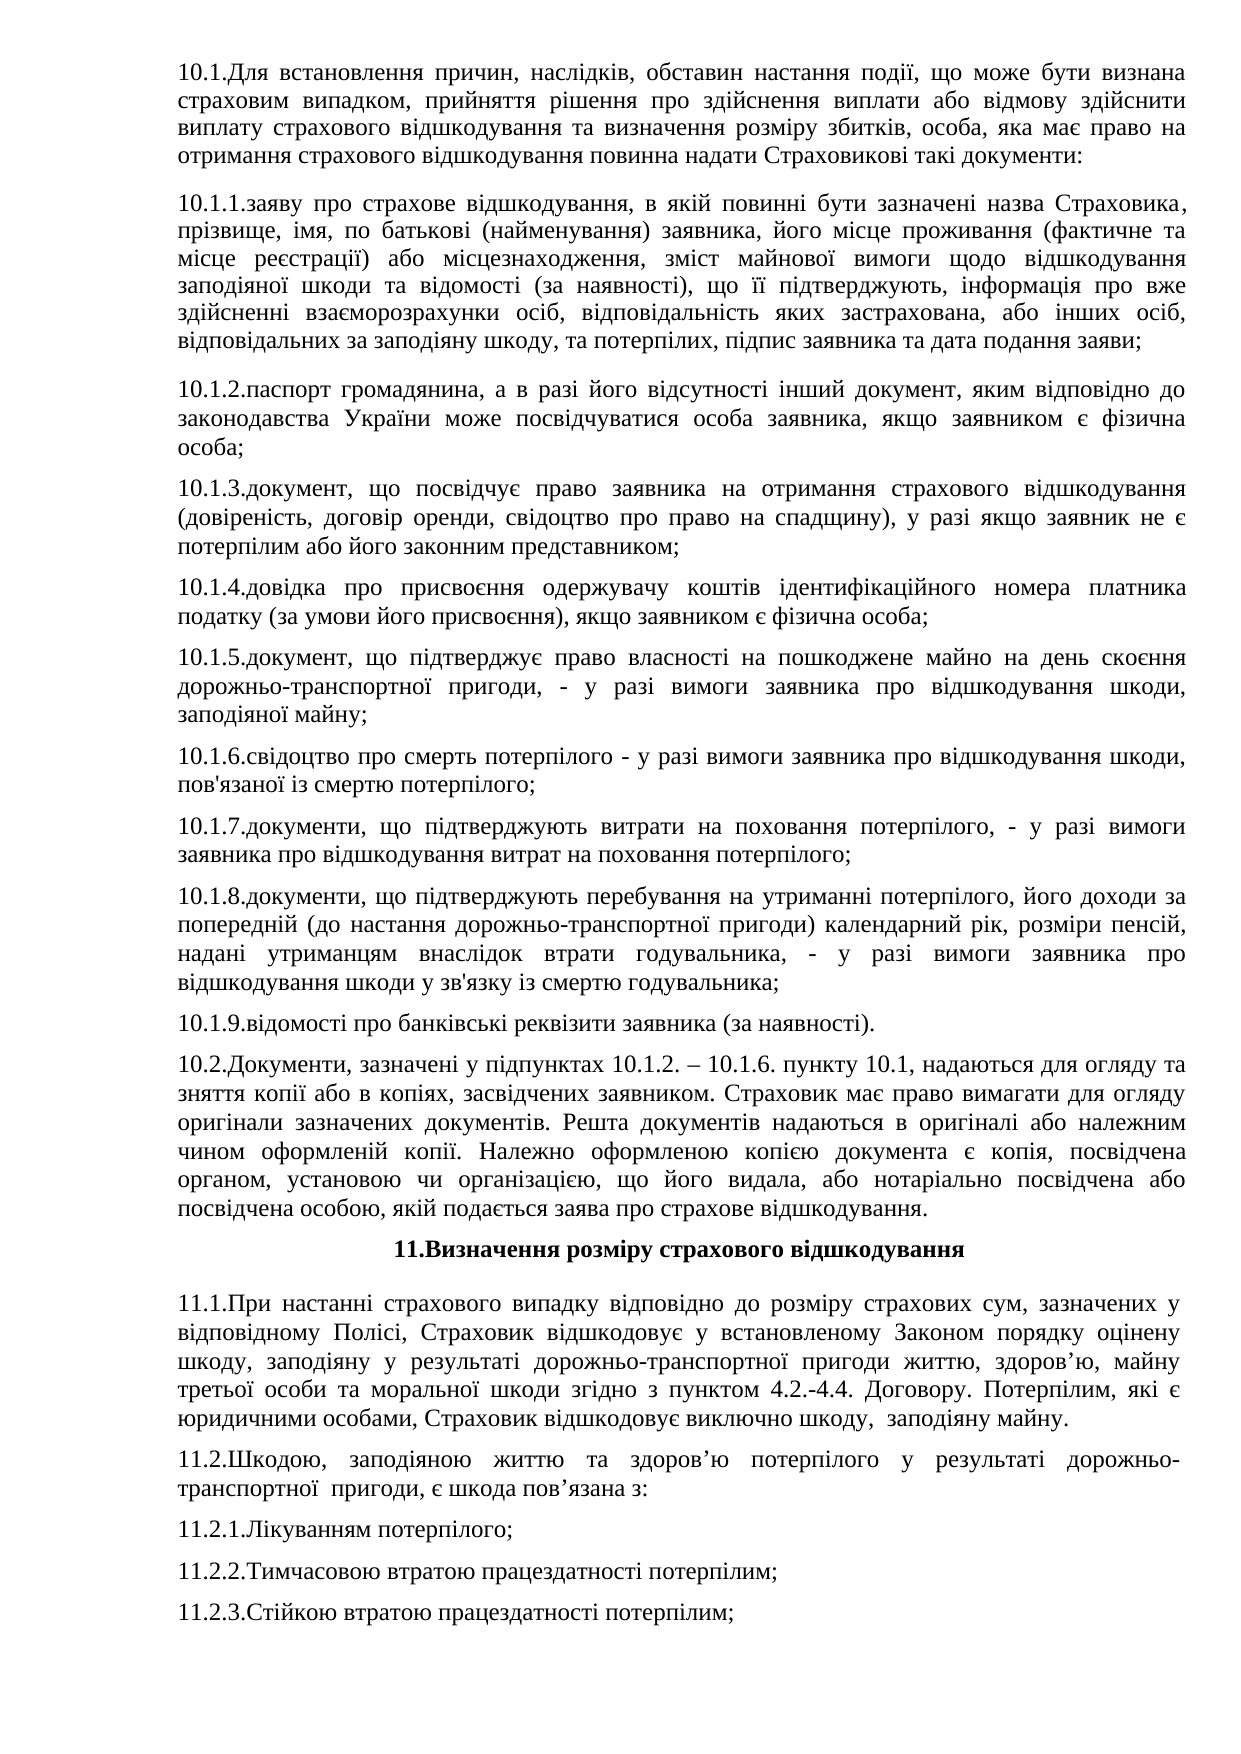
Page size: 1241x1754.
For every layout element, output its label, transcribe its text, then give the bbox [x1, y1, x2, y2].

text 10.2.Документи, зазначені у підпунктах 10.1.2. – 10.1.6. пункту 10.1, надаються для огляду та зняття копії або в копіях, засвідчених заявником. Страховик має право вимагати для огляду оригінали зазначених документів. Решта документів надаються в оригіналі або належним чином оформленій копії. Належно оформленою копією документа є копія, посвідчена органом, установою чи організацією, що його видала, або нотаріально посвідчена або посвідчена особою, якій подається заява про страхове відшкодування. [177, 1049, 1187, 1222]
text 10.1.7.документи, що підтверджують витрати на поховання потерпілого, - у разі вимоги заявника про відшкодування витрат на поховання потерпілого; [177, 811, 1187, 868]
text 11.1.При настанні страхового випадку відповідно до розміру страхових сум, зазначених у відповідному Полісі, Страховик відшкодовує у встановленому Законом порядку оцінену шкоду, заподіяну у результаті дорожньо-транспортної пригоди життю, здоров’ю, майну третьої особи та моральної шкоди згідно з пунктом 4.2.-4.4. Договору. Потерпілим, які є юридичними особами, Страховик відшкодовує виключно шкоду, заподіяну майну. [177, 1288, 1181, 1432]
text 10.1.9.відомості про банківські реквізити заявника (за наявності). [177, 1008, 1187, 1037]
text 10.1.Для встановлення причин, наслідків, обставин настання події, що може бути визнана страховим випадком, прийняття рішення про здійснення виплати або відмову здійснити виплату страхового відшкодування та визначення розміру збитків, особа, яка має право на отримання страхового відшкодування повинна надати Страховикові такі документи: [177, 59, 1187, 168]
text 10.1.1.заяву про страхове відшкодування, в якій повинні бути зазначені назва Страховика, прізвище, імя, по батькові (найменування) заявника, його місце проживання (фактичне та місце реєстрації) або місцезнаходження, зміст майнової вимоги щодо відшкодування заподіяної шкоди та відомості (за наявності), що її підтверджують, інформація про вже здійсненні взаєморозрахунки осіб, відповідальність яких застрахована, або інших осіб, відповідальних за заподіяну шкоду, та потерпілих, підпис заявника та дата подання заяви; [177, 189, 1187, 354]
text 10.1.6.свідоцтво про смерть потерпілого - у разі вимоги заявника про відшкодування шкоди, пов'язаної із смертю потерпілого; [177, 741, 1187, 798]
text 10.1.8.документи, що підтверджують перебування на утриманні потерпілого, його доходи за попередній (до настання дорожньо-транспортної пригоди) календарний рік, розміри пенсій, надані утриманцям внаслідок втрати годувальника, - у разі вимоги заявника про відшкодування шкоди у зв'язку із смертю годувальника; [177, 881, 1187, 996]
text 11.2.Шкодою, заподіяною життю та здоров’ю потерпілого у результаті дорожньо-транспортної пригоди, є шкода пов’язана з: [177, 1444, 1181, 1502]
text 10.1.4.довідка про присвоєння одержувачу коштів ідентифікаційного номера платника податку (за умови його присвоєння), якщо заявником є фізична особа; [177, 572, 1187, 629]
text 11.2.2.Тимчасовою втратою працездатності потерпілим; [177, 1556, 1181, 1584]
text 10.1.5.документ, що підтверджує право власності на пошкоджене майно на день скоєння дорожньо-транспортної пригоди, - у разі вимоги заявника про відшкодування шкоди, заподіяної майну; [177, 642, 1187, 728]
text 11.2.1.Лікуванням потерпілого; [177, 1514, 1181, 1543]
text 10.1.2.паспорт громадянина, а в разі його відсутності інший документ, яким відповідно до законодавства України може посвідчуватися особа заявника, якщо заявником є фізична особа; [177, 374, 1187, 461]
text 10.1.3.документ, що посвідчує право заявника на отримання страхового відшкодування (довіреність, договір оренди, свідоцтво про право на спадщину), у разі якщо заявник не є потерпілим або його законним представником; [177, 473, 1187, 559]
text 11.2.3.Стійкою втратою працездатності потерпілим; [177, 1597, 1181, 1626]
text 11.Визначення розміру страхового відшкодування [177, 1234, 1181, 1263]
